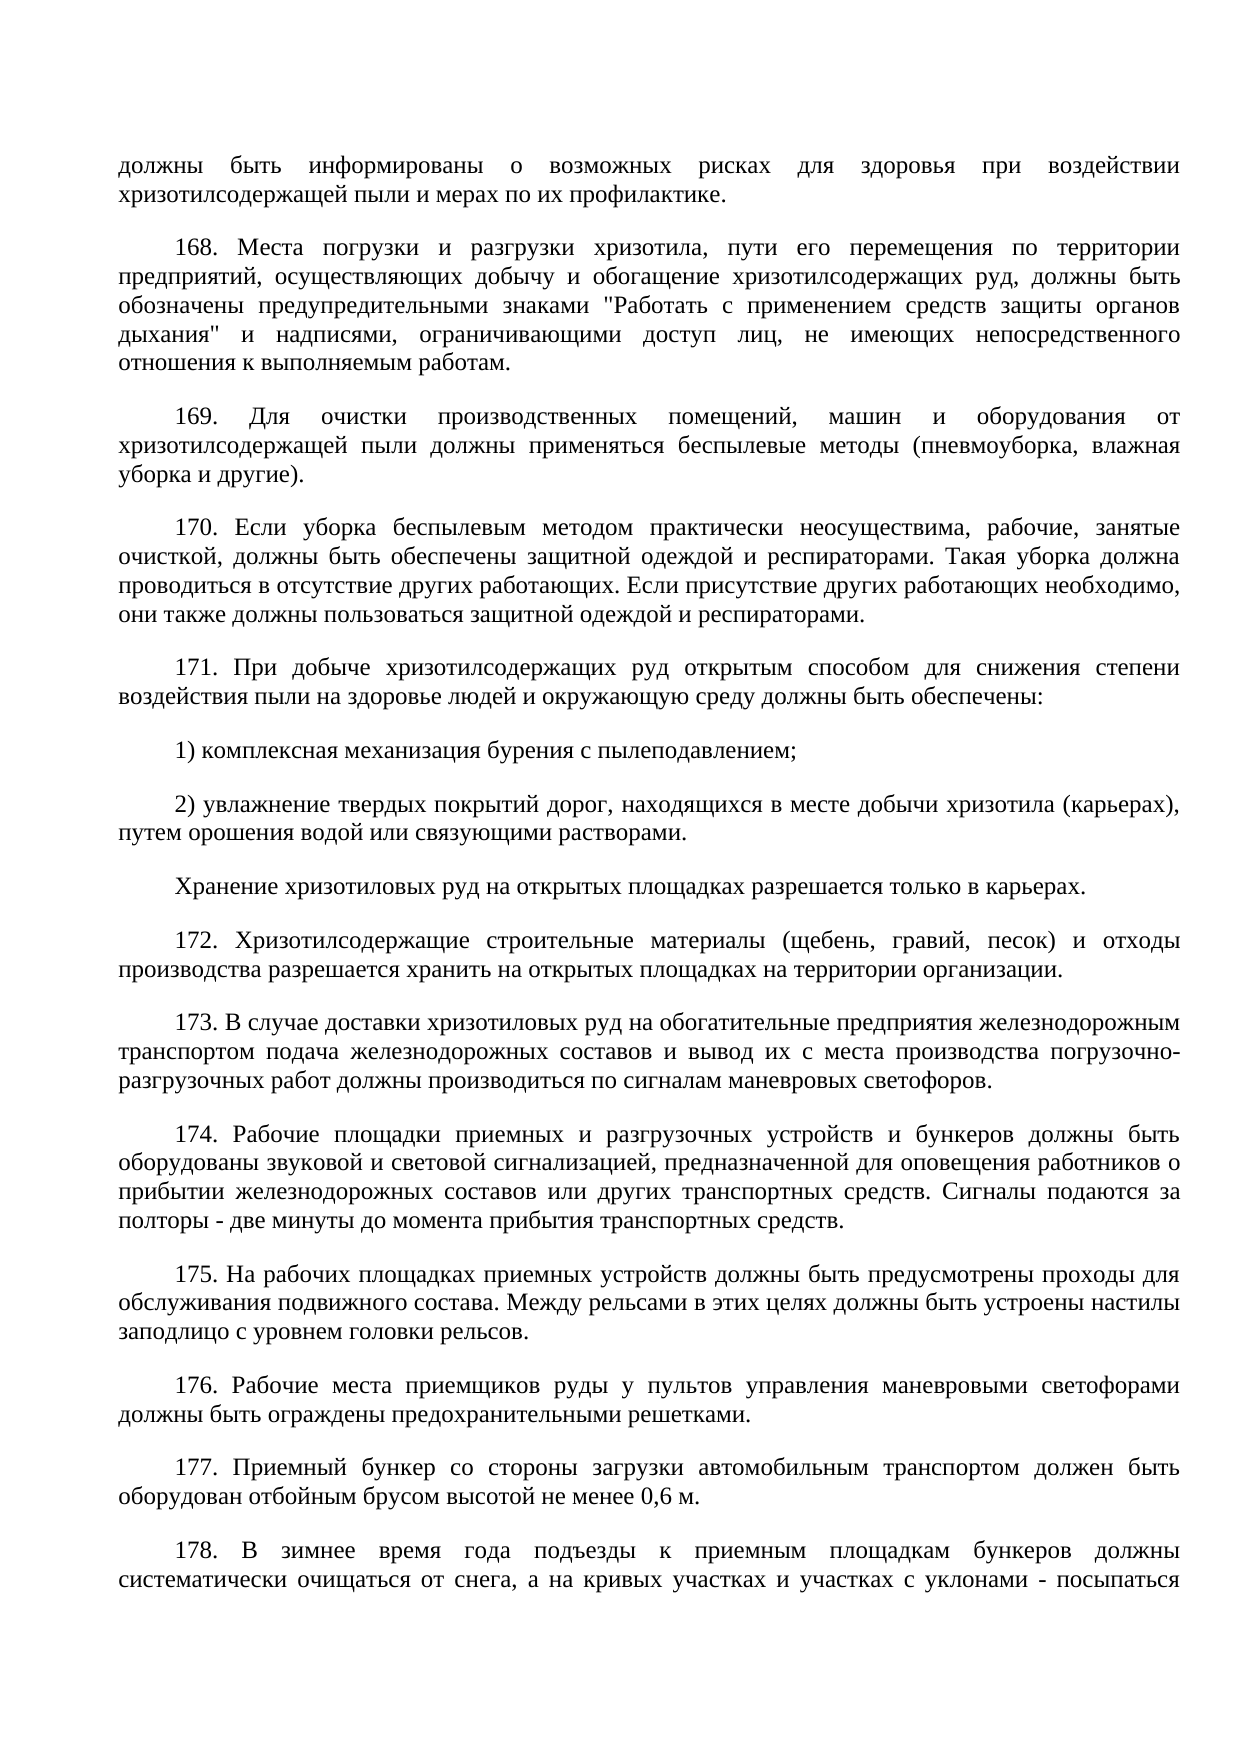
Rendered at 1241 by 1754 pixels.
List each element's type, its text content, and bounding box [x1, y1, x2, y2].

text 173. В случае доставки хризотиловых руд на обогатительные предприятия железнодорожным транспортом подача железнодорожных составов и вывод их с места производства погрузочно-разгрузочных работ должны производиться по сигналам маневровых светофоров. [118, 1007, 1181, 1094]
text 172. Хризотилсодержащие строительные материалы (щебень, гравий, песок) и отходы производства разрешается хранить на открытых площадках на территории организации. [118, 925, 1181, 982]
text 169. Для очистки производственных помещений, машин и оборудования от хризотилсодержащей пыли должны применяться беспылевые методы (пневмоуборка, влажная уборка и другие). [118, 401, 1181, 487]
text Хранение хризотиловых руд на открытых площадках разрешается только в карьерах. [118, 871, 1181, 900]
text 1) комплексная механизация бурения с пылеподавлением; [118, 735, 1181, 764]
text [118, 150, 1181, 207]
text 174. Рабочие площадки приемных и разгрузочных устройств и бункеров должны быть оборудованы звуковой и световой сигнализацией, предназначенной для оповещения работников о прибытии железнодорожных составов или других транспортных средств. Сигналы подаются за полторы - две минуты до момента прибытия транспортных средств. [118, 1119, 1181, 1234]
text 175. На рабочих площадках приемных устройств должны быть предусмотрены проходы для обслуживания подвижного состава. Между рельсами в этих целях должны быть устроены настилы заподлицо с уровнем головки рельсов. [118, 1259, 1181, 1345]
text 177. Приемный бункер со стороны загрузки автомобильным транспортом должен быть оборудован отбойным брусом высотой не менее 0,6 м. [118, 1452, 1181, 1510]
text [118, 1535, 1181, 1592]
text 170. Если уборка беспылевым методом практически неосуществима, рабочие, занятые очисткой, должны быть обеспечены защитной одеждой и респираторами. Такая уборка должна проводиться в отсутствие других работающих. Если присутствие других работающих необходимо, они также должны пользоваться защитной одеждой и респираторами. [118, 512, 1181, 627]
text 171. При добыче хризотилсодержащих руд открытым способом для снижения степени воздействия пыли на здоровье людей и окружающую среду должны быть обеспечены: [118, 652, 1181, 710]
text 2) увлажнение твердых покрытий дорог, находящихся в месте добычи хризотила (карьерах), путем орошения водой или связующими растворами. [118, 789, 1181, 846]
text 176. Рабочие места приемщиков руды у пультов управления маневровыми светофорами должны быть ограждены предохранительными решетками. [118, 1370, 1181, 1427]
text 168. Места погрузки и разгрузки хризотила, пути его перемещения по территории предприятий, осуществляющих добычу и обогащение хризотилсодержащих руд, должны быть обозначены предупредительными знаками "Работать с применением средств защиты органов дыхания" и надписями, ограничивающими доступ лиц, не имеющих непосредственного отношения к выполняемым работам. [118, 232, 1181, 376]
